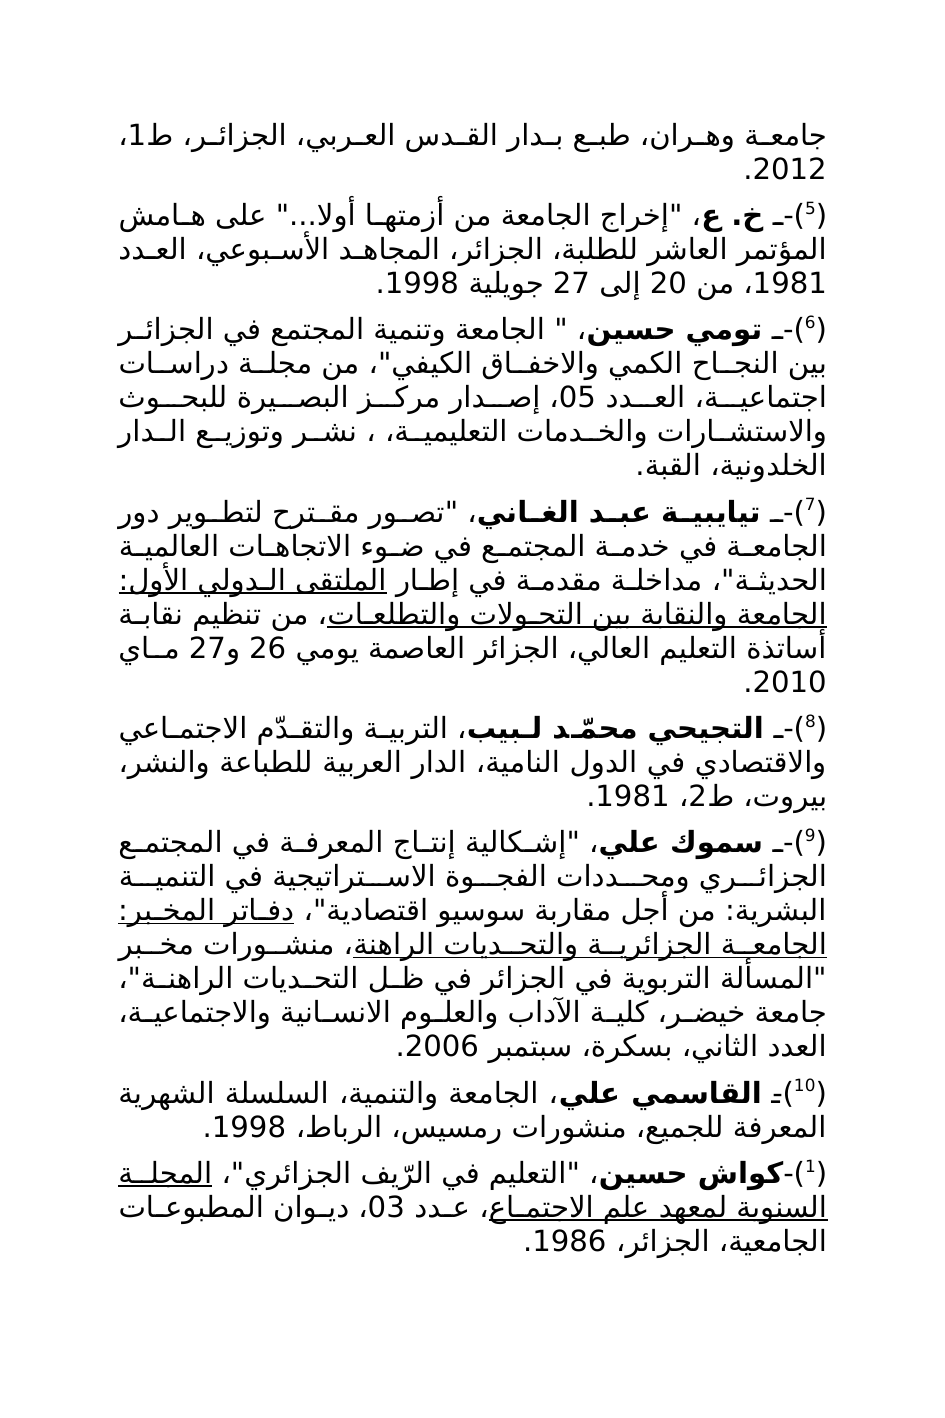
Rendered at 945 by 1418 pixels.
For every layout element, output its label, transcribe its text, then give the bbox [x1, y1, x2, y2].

text (8)- التجيحي محمّد لبيب، التربية والتقدّم الاجتماعي والاقتصادي في الدول النامية، الدار العربية للطباعة والنشر، بيروت، ط2، 1981. [118, 711, 827, 813]
text (5)- خ. ع، "إخراج الجامعة من أزمتها أولا..." على هامش المؤتمر العاشر للطلبة، الجزائر، المجاهد الأسبوعي، العدد 1981، من 20 إلى 27 جويلية 1998. [118, 198, 827, 300]
text (9)- سموك علي، "إشكالية إنتاج المعرفة في المجتمع الجزائري ومحددات الفجوة الاستراتيجية في التنمية البشرية: من أجل مقاربة سوسيو اقتصادية"، دفاتر المخبر: الجامعة الجزائرية والتحديات الراهنة، منشورات مخبر "المسألة التربوية في الجزائر في ظل التحديات الراهنة"، جامعة خيضر، كلية الآداب والعلوم الانسانية والاجتماعية، العدد الثاني، بسكرة، سبتمبر 2006. [118, 826, 827, 1063]
text (10)- القاسمي علي، الجامعة والتنمية، السلسلة الشهرية المعرفة للجميع، منشورات رمسيس، الرباط، 1998. [118, 1076, 827, 1144]
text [118, 118, 827, 186]
text (7)- تيايبية عبد الغاني، "تصور مقترح لتطوير دور الجامعة في خدمة المجتمع في ضوء الاتجاهات العالمية الحديثة"، مداخلة مقدمة في إطار الملتقى الدولي الأول: الجامعة والنقابة بين التحولات والتطلعات، من تنظيم نقابة أساتذة التعليم العالي، الجزائر العاصمة يومي 26 و27 ماي 2010. [118, 495, 827, 699]
text (6)- تومي حسين، " الجامعة وتنمية المجتمع في الجزائر بين النجاح الكمي والاخفاق الكيفي"، من مجلة دراسات اجتماعية، العدد 05، إصدار مركز البصيرة للبحوث والاستشارات والخدمات التعليمية، ، نشر وتوزيع الدار الخلدونية، القبة. [118, 313, 827, 483]
text (1)-كواش حسين، "التعليم في الرّيف الجزائري"، المجلة السنوية لمعهد علم الاجتماع، عدد 03، ديوان المطبوعات الجامعية، الجزائر، 1986. [118, 1156, 827, 1258]
